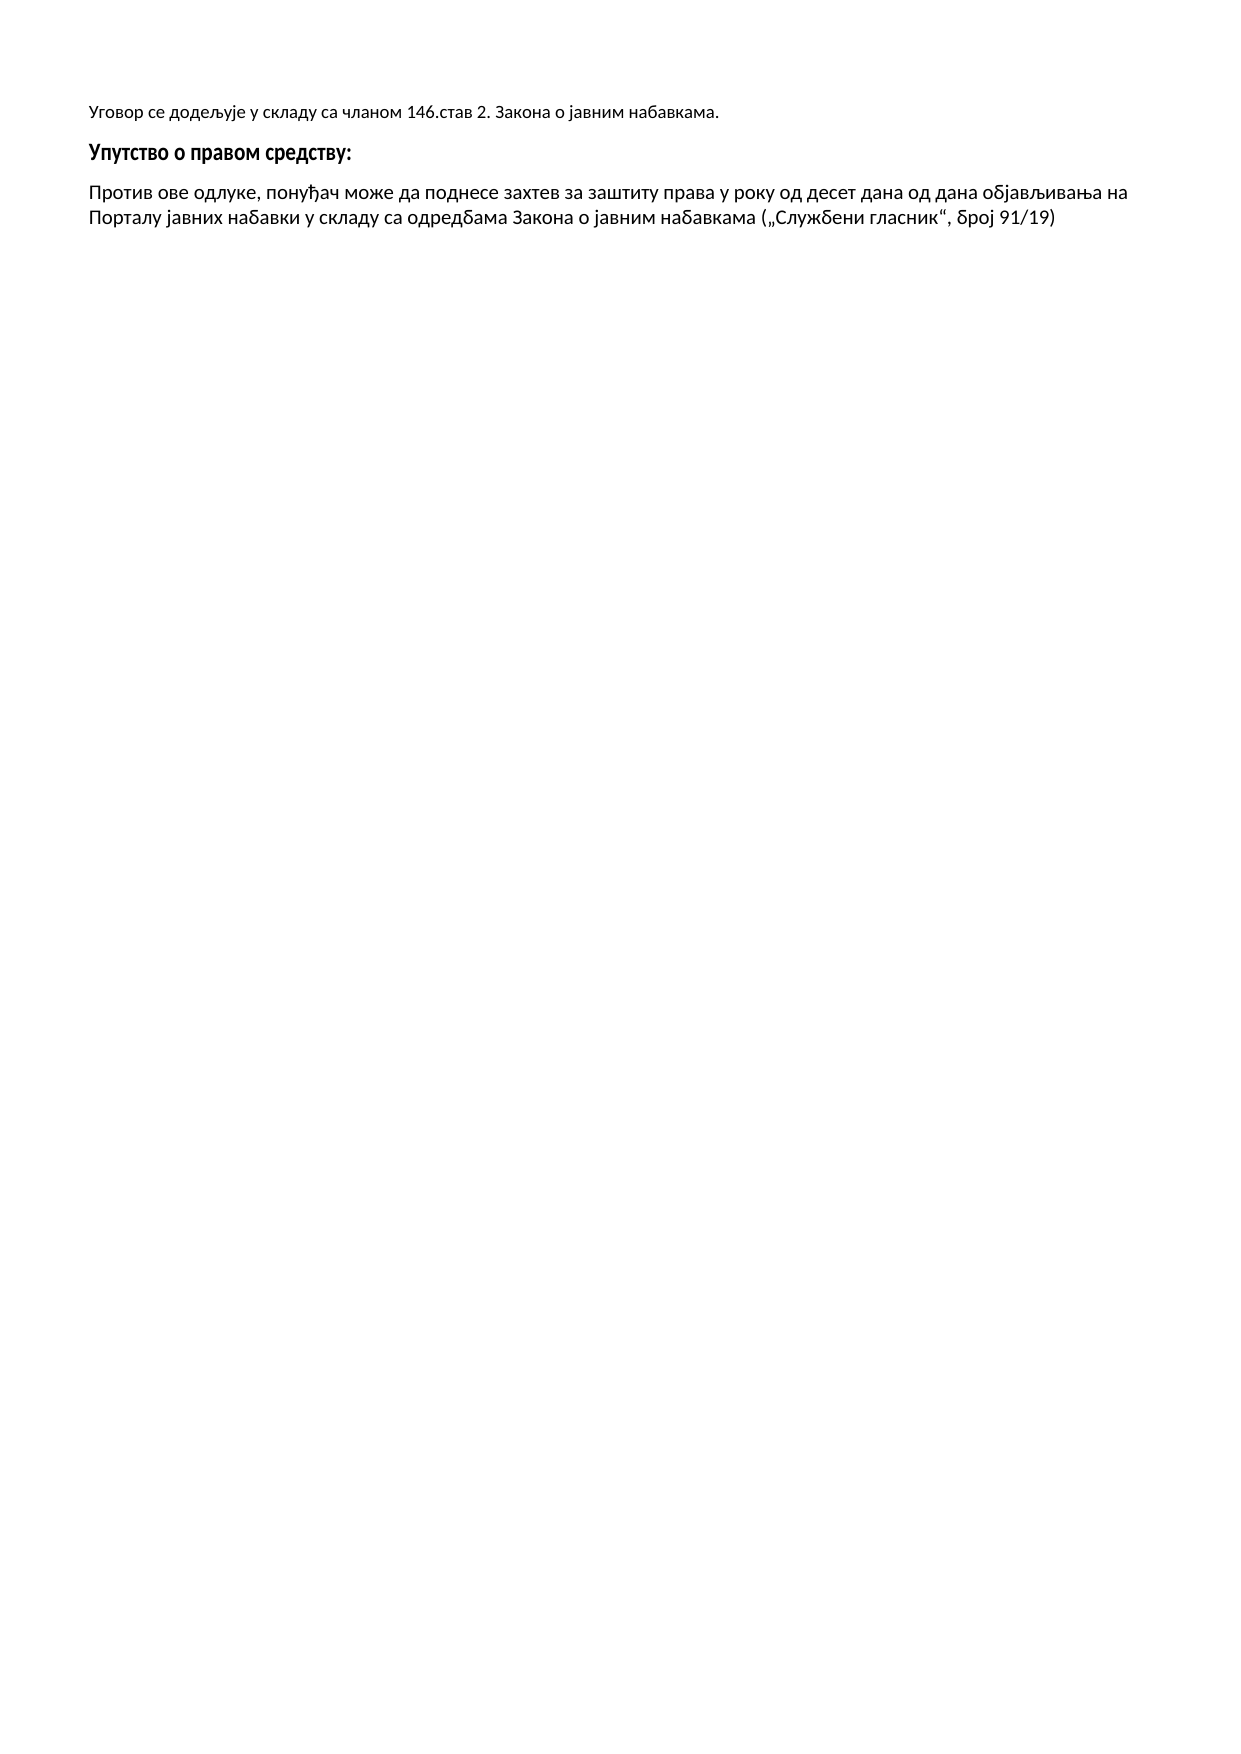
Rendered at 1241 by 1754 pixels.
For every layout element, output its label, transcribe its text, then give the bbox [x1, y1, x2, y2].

text Упутство о правом средству: [89, 136, 1152, 167]
text Против ове одлуке, понуђач може да поднесе захтев за заштиту права у року од десет дана од дана објављивања на Порталу јавних набавки у складу са одредбама Закона о јавним набавкама („Службени гласник“, број 91/19) [89, 179, 1152, 230]
text Уговор се додељује у складу са чланом 146.став 2. Закона о јавним набавкама. [89, 101, 1152, 124]
